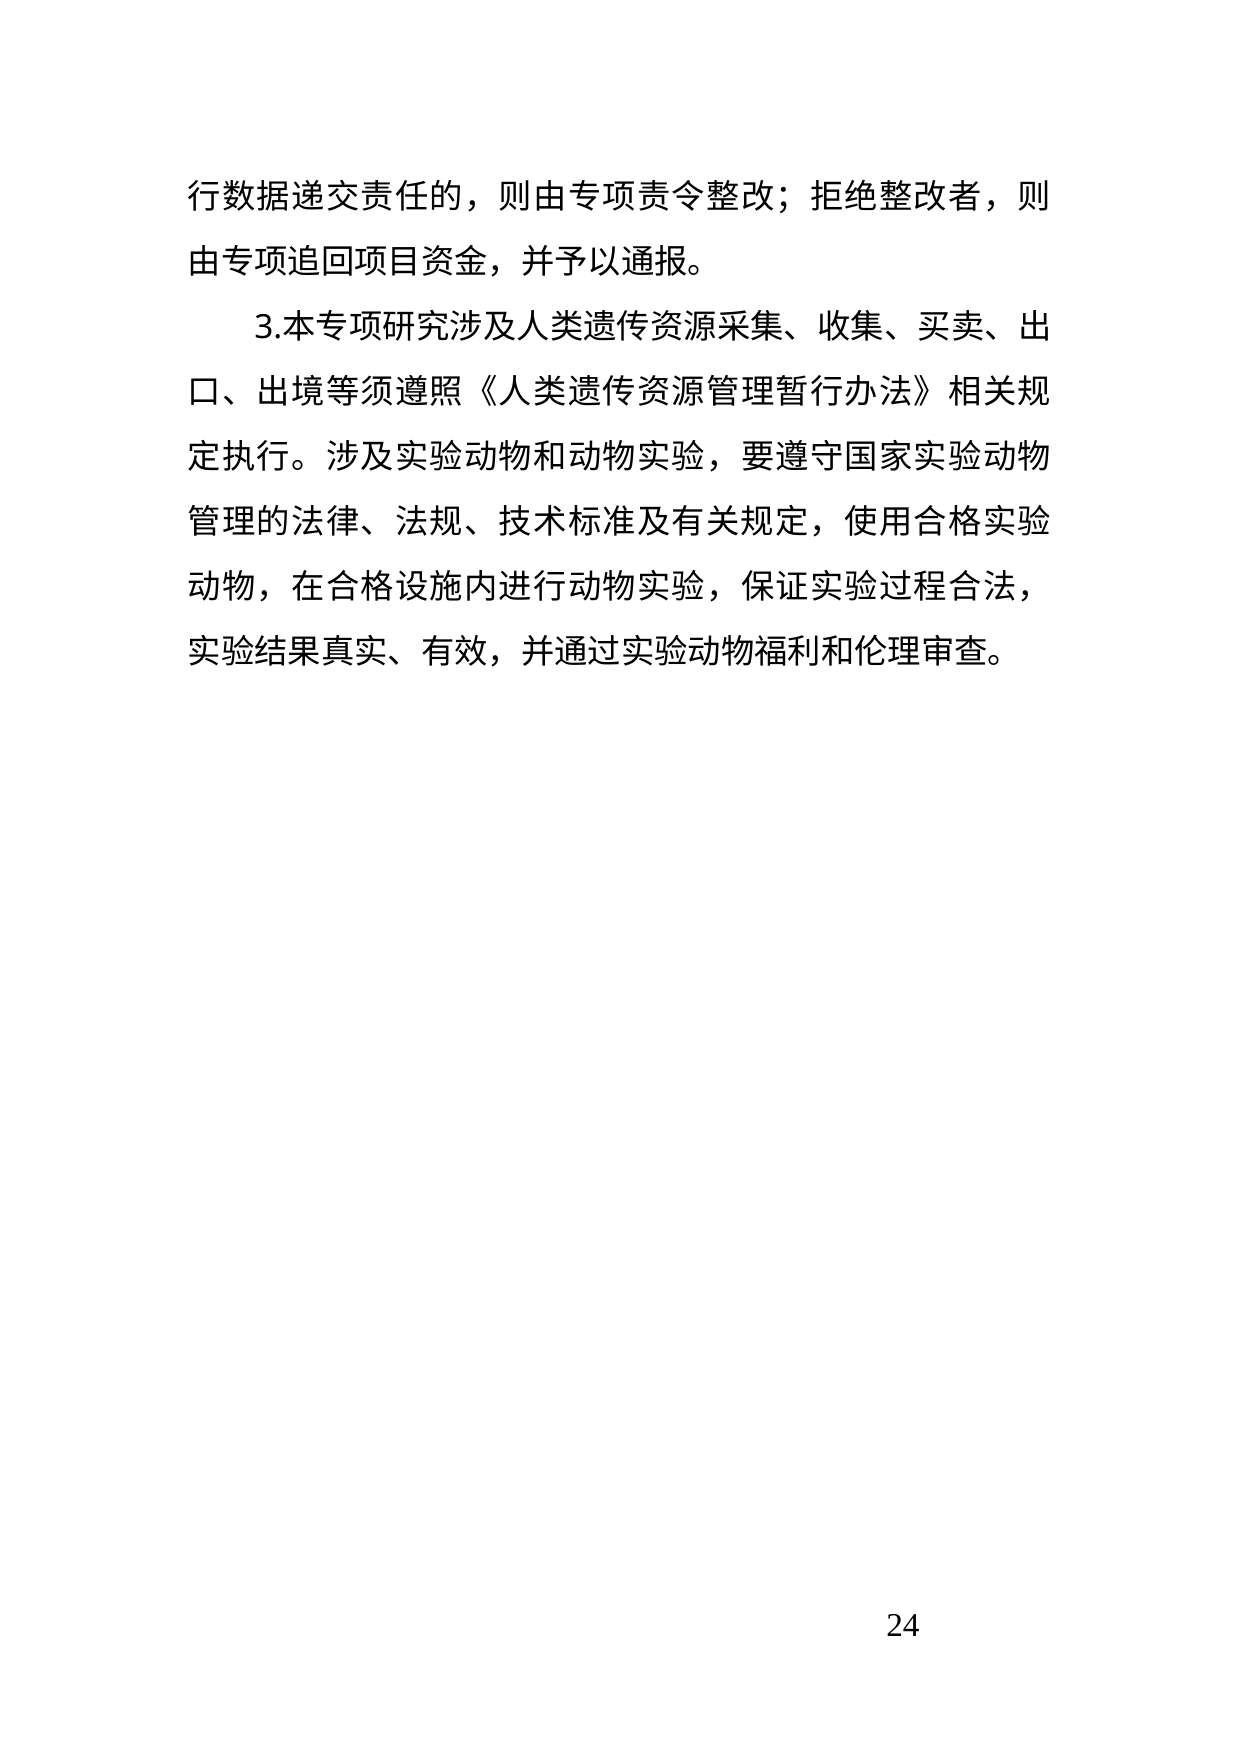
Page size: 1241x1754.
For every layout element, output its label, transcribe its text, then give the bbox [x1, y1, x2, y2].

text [187, 162, 1053, 292]
text 3.本专项研究涉及人类遗传资源采集、收集、买卖、出口、出境等须遵照《人类遗传资源管理暂行办法》相关规定执行。涉及实验动物和动物实验，要遵守国家实验动物管理的法律、法规、技术标准及有关规定，使用合格实验动物，在合格设施内进行动物实验，保证实验过程合法，实验结果真实、有效，并通过实验动物福利和伦理审查。 [187, 292, 1053, 682]
